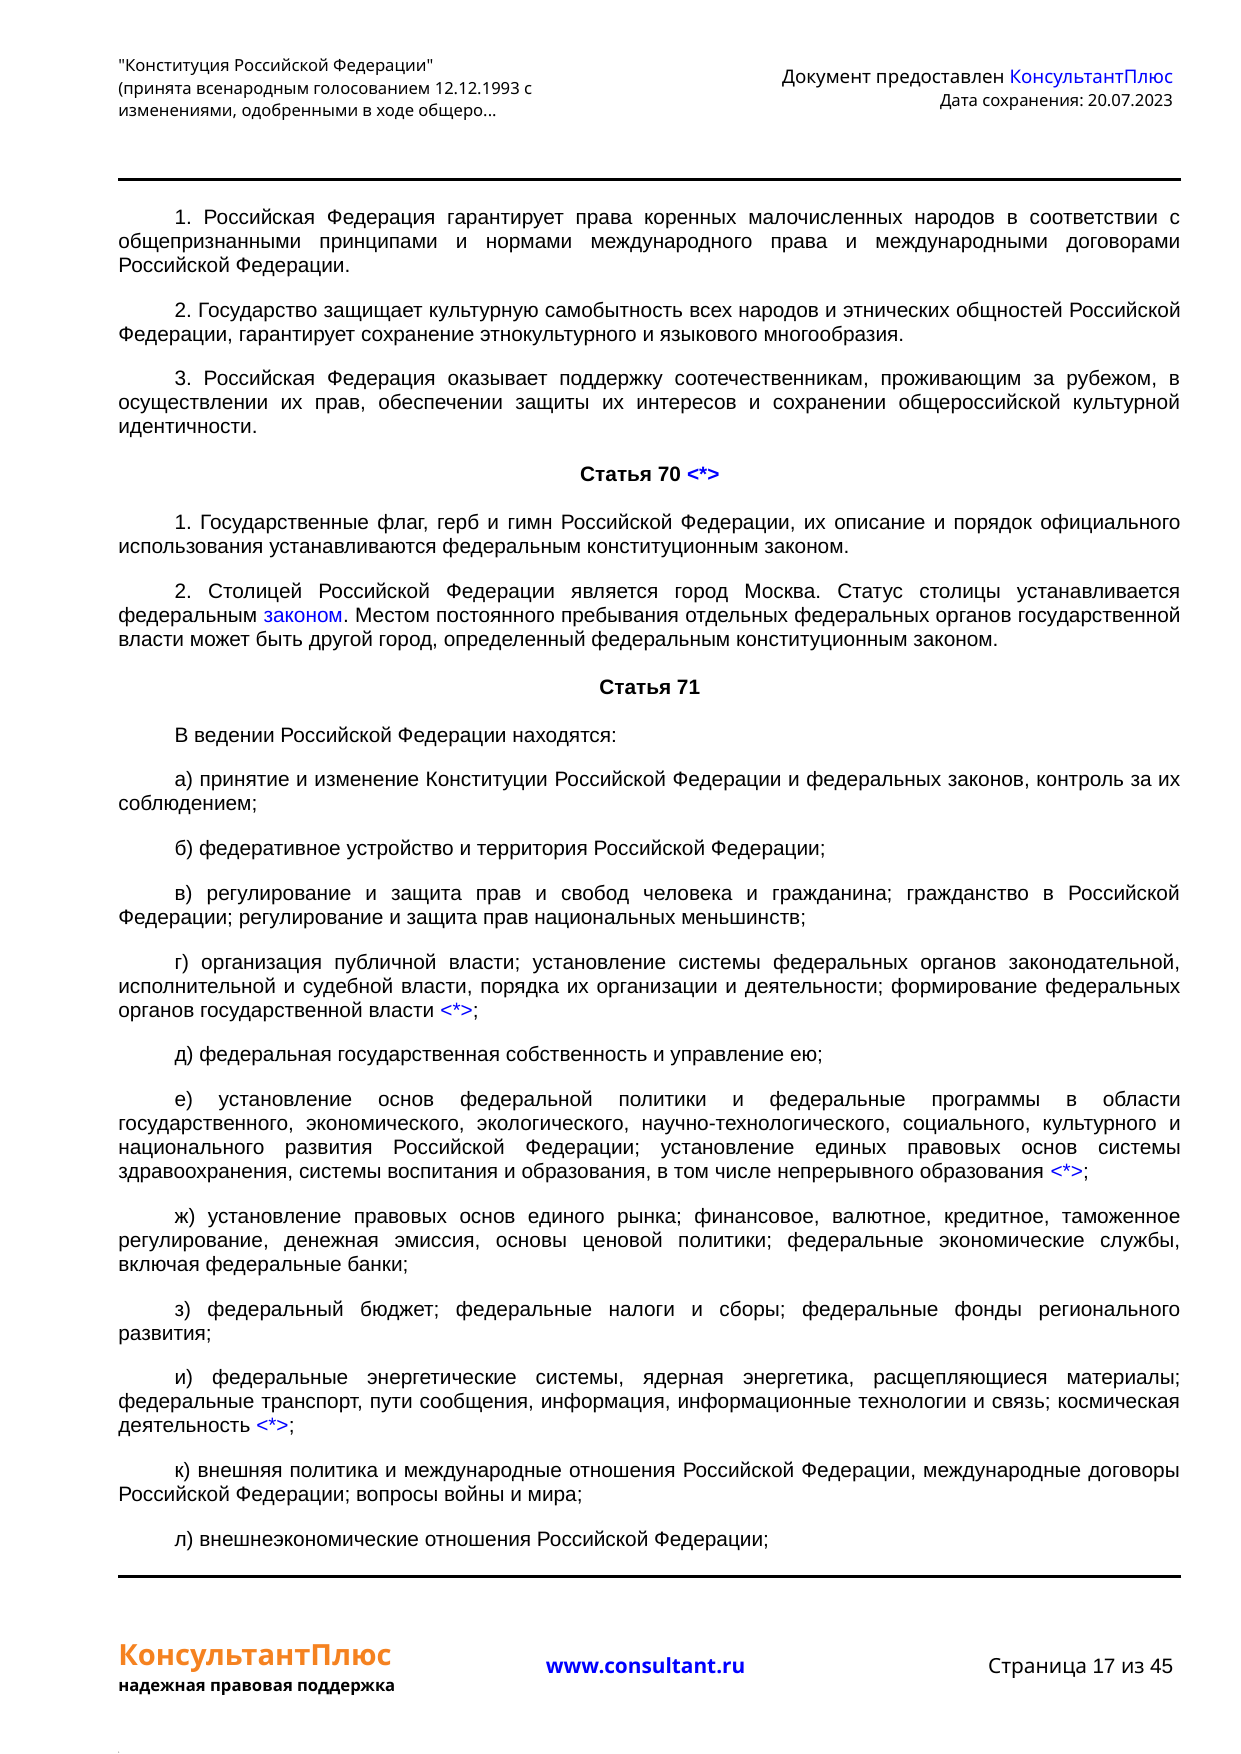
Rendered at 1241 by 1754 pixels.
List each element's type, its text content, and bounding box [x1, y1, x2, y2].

text г) организация публичной власти; установление системы федеральных органов законодательной, исполнительной и судебной власти, порядка их организации и деятельности; формирование федеральных органов государственной власти <*>; [118, 949, 1181, 1021]
text 1. Государственные флаг, герб и гимн Российской Федерации, их описание и порядок официального использования устанавливаются федеральным конституционным законом. [118, 510, 1181, 558]
text б) федеративное устройство и территория Российской Федерации; [118, 836, 1181, 860]
text 3. Российская Федерация оказывает поддержку соотечественникам, проживающим за рубежом, в осуществлении их прав, обеспечении защиты их интересов и сохранении общероссийской культурной идентичности. [118, 366, 1181, 438]
text 2. Столицей Российской Федерации является город Москва. Статус столицы устанавливается федеральным законом. Местом постоянного пребывания отдельных федеральных органов государственной власти может быть другой город, определенный федеральным конституционным законом. [118, 579, 1181, 651]
text а) принятие и изменение Конституции Российской Федерации и федеральных законов, контроль за их соблюдением; [118, 767, 1181, 815]
text з) федеральный бюджет; федеральные налоги и сборы; федеральные фонды регионального развития; [118, 1296, 1181, 1344]
text л) внешнеэкономические отношения Российской Федерации; [118, 1527, 1181, 1551]
text к) внешняя политика и международные отношения Российской Федерации, международные договоры Российской Федерации; вопросы войны и мира; [118, 1458, 1181, 1506]
text ж) установление правовых основ единого рынка; финансовое, валютное, кредитное, таможенное регулирование, денежная эмиссия, основы ценовой политики; федеральные экономические службы, включая федеральные банки; [118, 1204, 1181, 1276]
text 1. Российская Федерация гарантирует права коренных малочисленных народов в соответствии с общепризнанными принципами и нормами международного права и международными договорами Российской Федерации. [118, 205, 1181, 277]
title Статья 70 <*> [118, 462, 1181, 486]
text д) федеральная государственная собственность и управление ею; [118, 1042, 1181, 1066]
text 2. Государство защищает культурную самобытность всех народов и этнических общностей Российской Федерации, гарантирует сохранение этнокультурного и языкового многообразия. [118, 297, 1181, 345]
text е) установление основ федеральной политики и федеральные программы в области государственного, экономического, экологического, научно-технологического, социального, культурного и национального развития Российской Федерации; установление единых правовых основ системы здравоохранения, системы воспитания и образования, в том числе непрерывного образования <*>; [118, 1087, 1181, 1183]
text В ведении Российской Федерации находятся: [118, 722, 1181, 746]
text и) федеральные энергетические системы, ядерная энергетика, расщепляющиеся материалы; федеральные транспорт, пути сообщения, информация, информационные технологии и связь; космическая деятельность <*>; [118, 1365, 1181, 1437]
title Статья 71 [118, 674, 1181, 698]
text в) регулирование и защита прав и свобод человека и гражданина; гражданство в Российской Федерации; регулирование и защита прав национальных меньшинств; [118, 881, 1181, 929]
